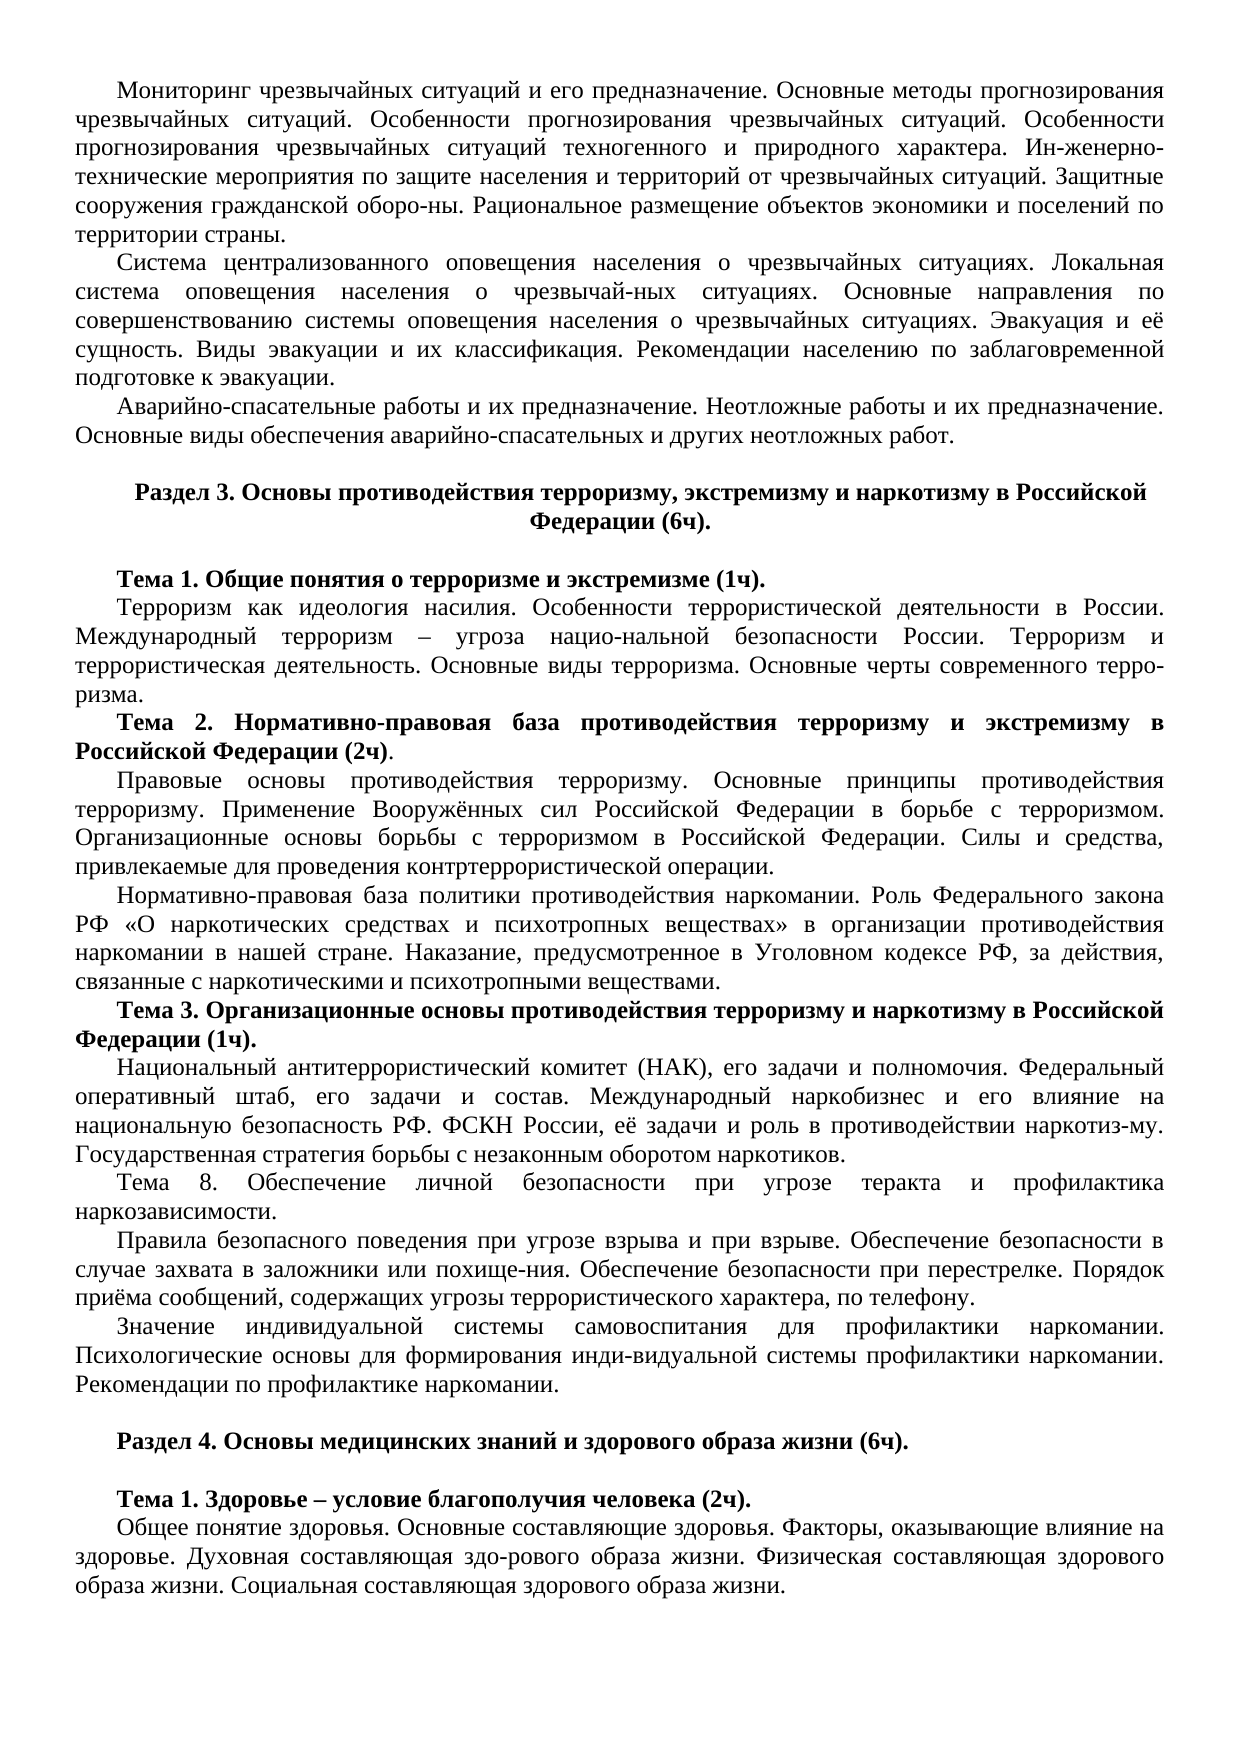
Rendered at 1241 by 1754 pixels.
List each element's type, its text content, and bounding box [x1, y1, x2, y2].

text Терроризм как идеология насилия. Особенности террористической деятельности в России. Международный терроризм – угроза нацио-нальной безопасности России. Терроризм и террористическая деятельность. Основные виды терроризма. Основные черты современного терро-ризма. [75, 592, 1165, 707]
text Раздел 3. Основы противодействия терроризму, экстремизму и наркотизму в Российской Федерации (6ч). [75, 477, 1165, 535]
text Раздел 4. Основы медицинских знаний и здорового образа жизни (6ч). [75, 1426, 1165, 1455]
text Национальный антитеррористический комитет (НАК), его задачи и полномочия. Федеральный оперативный штаб, его задачи и состав. Международный наркобизнес и его влияние на национальную безопасность РФ. ФСКН России, её задачи и роль в противодействии наркотиз-му. Государственная стратегия борьбы с незаконным оборотом наркотиков. [75, 1052, 1165, 1167]
text Общее понятие здоровья. Основные составляющие здоровья. Факторы, оказывающие влияние на здоровье. Духовная составляющая здо-рового образа жизни. Физическая составляющая здорового образа жизни. Социальная составляющая здорового образа жизни. [75, 1512, 1165, 1599]
text Тема 1. Здоровье – условие благополучия человека (2ч). [75, 1484, 1165, 1512]
text Тема 2. Нормативно-правовая база противодействия терроризму и экстремизму в Российской Федерации (2ч). [75, 707, 1165, 765]
text Система централизованного оповещения населения о чрезвычайных ситуациях. Локальная система оповещения населения о чрезвычай-ных ситуациях. Основные направления по совершенствованию системы оповещения населения о чрезвычайных ситуациях. Эвакуация и её сущность. Виды эвакуации и их классификация. Рекомендации населению по заблаговременной подготовке к эвакуации. [75, 247, 1165, 391]
text Тема 3. Организационные основы противодействия терроризму и наркотизму в Российской Федерации (1ч). [75, 995, 1165, 1052]
text Аварийно-спасательные работы и их предназначение. Неотложные работы и их предназначение. Основные виды обеспечения аварийно-спасательных и других неотложных работ. [75, 391, 1165, 449]
text Значение индивидуальной системы самовоспитания для профилактики наркомании. Психологические основы для формирования инди-видуальной системы профилактики наркомании. Рекомендации по профилактике наркомании. [75, 1311, 1165, 1397]
text Нормативно-правовая база политики противодействия наркомании. Роль Федерального закона РФ «О наркотических средствах и психотропных веществах» в организации противодействия наркомании в нашей стране. Наказание, предусмотренное в Уголовном кодексе РФ, за действия, связанные с наркотическими и психотропными веществами. [75, 880, 1165, 995]
text Мониторинг чрезвычайных ситуаций и его предназначение. Основные методы прогнозирования чрезвычайных ситуаций. Особенности прогнозирования чрезвычайных ситуаций. Особенности прогнозирования чрезвычайных ситуаций техногенного и природного характера. Ин-женерно-технические мероприятия по защите населения и территорий от чрезвычайных ситуаций. Защитные сооружения гражданской оборо-ны. Рациональное размещение объектов экономики и поселений по территории страны. [75, 75, 1165, 247]
text Правовые основы противодействия терроризму. Основные принципы противодействия терроризму. Применение Вооружённых сил Российской Федерации в борьбе с терроризмом. Организационные основы борьбы с терроризмом в Российской Федерации. Силы и средства, привлекаемые для проведения контртеррористической операции. [75, 765, 1165, 880]
text Тема 1. Общие понятия о терроризме и экстремизме (1ч). [75, 564, 1165, 592]
text Правила безопасного поведения при угрозе взрыва и при взрыве. Обеспечение безопасности в случае захвата в заложники или похище-ния. Обеспечение безопасности при перестрелке. Порядок приёма сообщений, содержащих угрозы террористического характера, по телефону. [75, 1225, 1165, 1311]
text Тема 8. Обеспечение личной безопасности при угрозе теракта и профилактика наркозависимости. [75, 1167, 1165, 1225]
